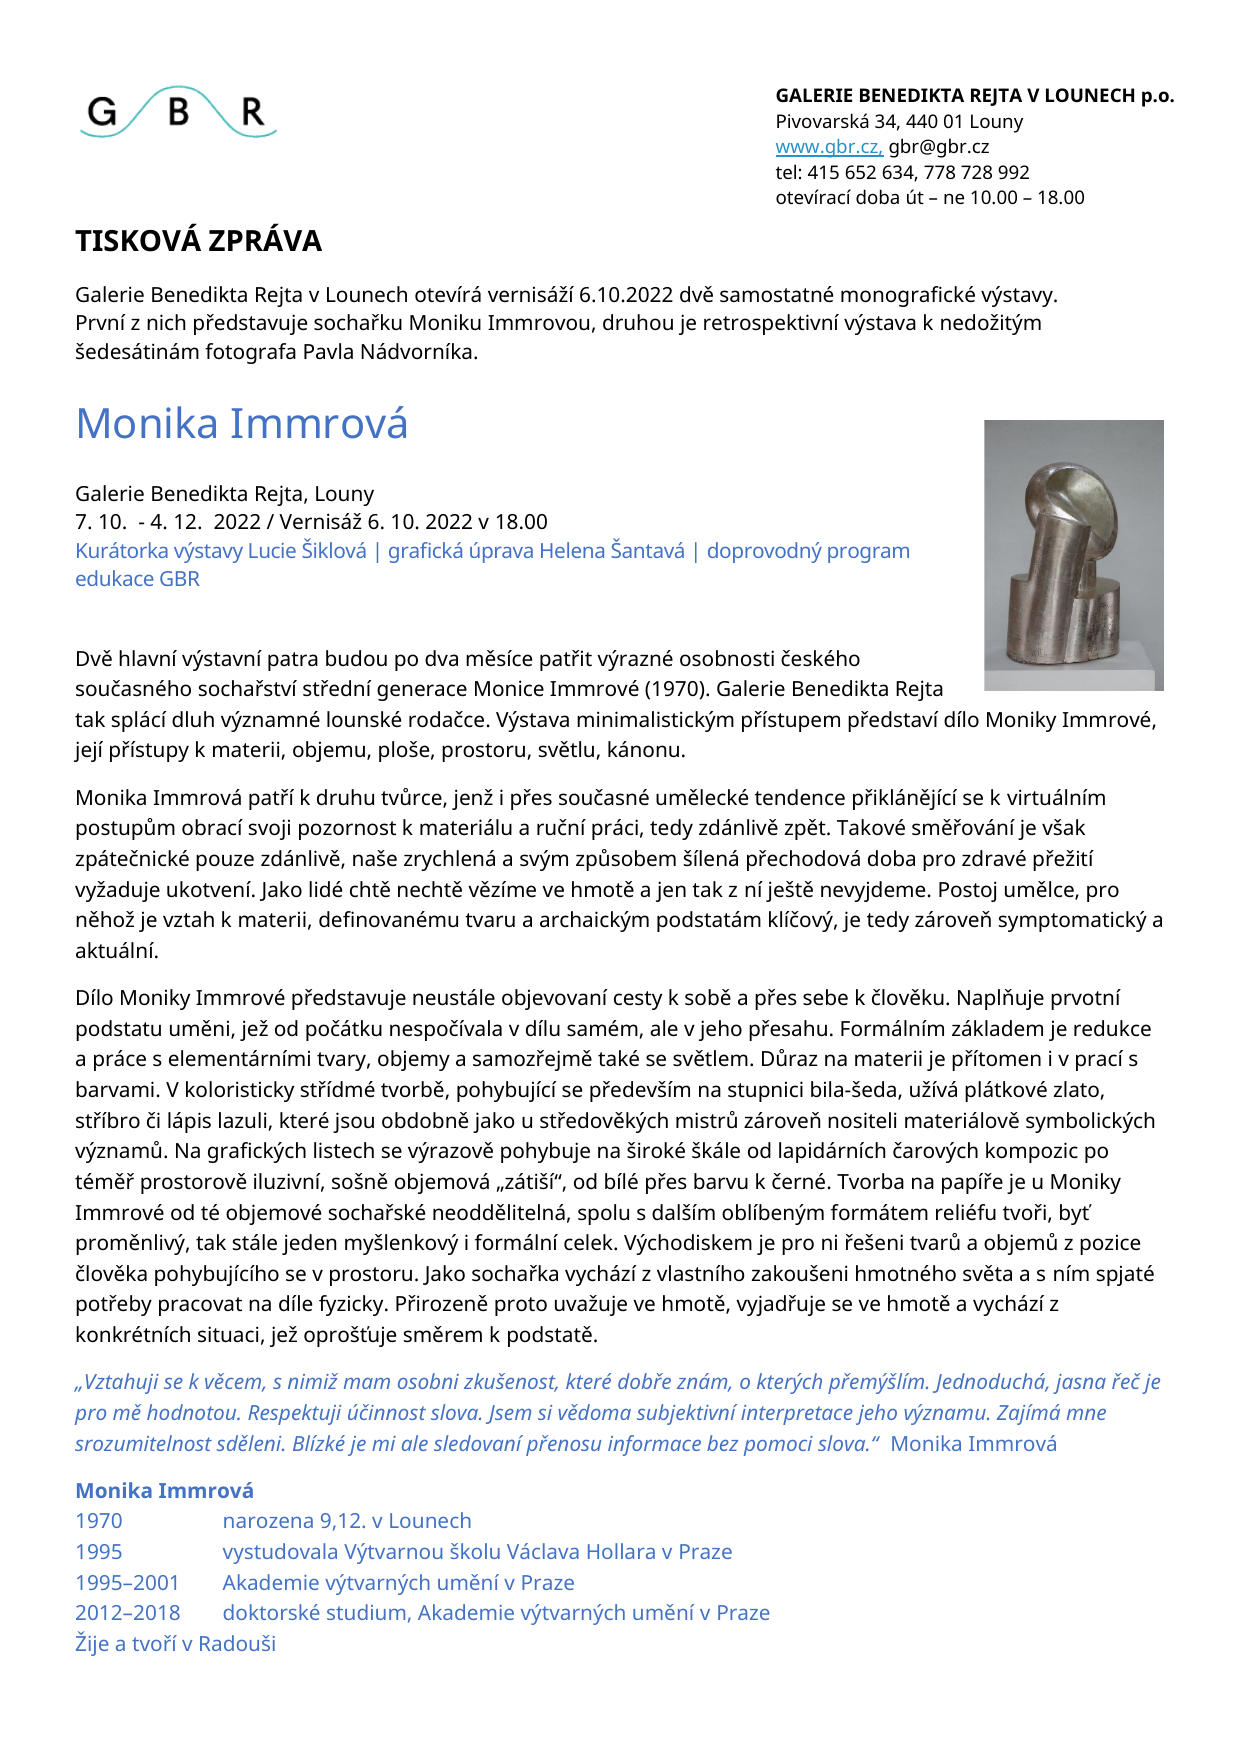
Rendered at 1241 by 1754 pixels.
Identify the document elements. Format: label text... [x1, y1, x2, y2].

text Žije a tvoří v Radouši [75, 1629, 1165, 1658]
text TISKOVÁ ZPRÁVA [75, 220, 1165, 260]
text První z nich představuje sochařku Moniku Immrovou, druhou je retrospektivní výstava k nedožitým šedesátinám fotografa Pavla Nádvorníka. [75, 308, 1165, 365]
text Galerie Benedikta Rejta, Louny [75, 479, 984, 507]
text „Vztahuji se k věcem, s nimiž mam osobni zkušenost, které dobře znám, o kterých přemýšlím. Jednoduchá, jasna řeč je pro mě hodnotou. Respektuji účinnost slova. Jsem si vědoma subjektivní interpretace jeho významu. Zajímá mne srozumitelnost sděleni. Blízké je mi ale sledovaní přenosu informace bez pomoci slova.“ Monika Immrová [75, 1367, 1165, 1457]
text Dílo Moniky Immrové představuje neustále objevovaní cesty k sobě a přes sebe k člověku. Naplňuje prvotní podstatu uměni, jež od počátku nespočívala v dílu samém, ale v jeho přesahu. Formálním základem je redukce a práce s elementárními tvary, objemy a samozřejmě také se světlem. Důraz na materii je přítomen i v prací s barvami. V koloristicky střídmé tvorbě, pohybující se především na stupnici bila-šeda, užívá plátkové zlato, stříbro či lápis lazuli, které jsou obdobně jako u středověkých mistrů zároveň nositeli materiálově symbolických významů. Na grafických listech se výrazově pohybuje na široké škále od lapidárních čarových kompozic po téměř prostorově iluzivní, sošně objemová „zátiší“, od bílé přes barvu k černé. Tvorba na papíře je u Moniky Immrové od té objemové sochařské neoddělitelná, spolu s dalším oblíbeným formátem reliéfu tvoři, byť proměnlivý, tak stále jeden myšlenkový i formální celek. Východiskem je pro ni řešeni tvarů a objemů z pozice člověka pohybujícího se v prostoru. Jako sochařka vychází z vlastního zakoušeni hmotného světa a s ním spjaté potřeby pracovat na díle fyzicky. Přirozeně proto uvažuje ve hmotě, vyjadřuje se ve hmotě a vychází z konkrétních situaci, jež oprošťuje směrem k podstatě. [75, 983, 1165, 1349]
text Dvě hlavní výstavní patra budou po dva měsíce patřit výrazné osobnosti českého současného sochařství střední generace Monice Immrové (1970). Galerie Benedikta Rejta tak splácí dluh významné lounské rodačce. Výstava minimalistickým přístupem představí dílo Moniky Immrové, její přístupy k materii, objemu, ploše, prostoru, světlu, kánonu. [75, 644, 1165, 764]
text Monika Immrová patří k druhu tvůrce, jenž i přes současné umělecké tendence přiklánějící se k virtuálním postupům obrací svoji pozornost k materiálu a ruční práci, tedy zdánlivě zpět. Takové směřování je však zpátečnické pouze zdánlivě, naše zrychlená a svým způsobem šílená přechodová doba pro zdravé přežití vyžaduje ukotvení. Jako lidé chtě nechtě vězíme ve hmotě a jen tak z ní ještě nevyjdeme. Postoj umělce, pro něhož je vztah k materii, definovanému tvaru a archaickým podstatám klíčový, je tedy zároveň symptomatický a aktuální. [75, 783, 1165, 964]
picture [75, 75, 282, 149]
text 1995 vystudovala Výtvarnou školu Václava Hollara v Praze [75, 1537, 1165, 1566]
text 7. 10. - 4. 12. 2022 / Vernisáž 6. 10. 2022 v 18.00 [75, 507, 984, 536]
text 2012–2018 doktorské studium, Akademie výtvarných umění v Praze [75, 1598, 1165, 1627]
picture [984, 420, 1164, 691]
text 1970 narozena 9,12. v Lounech [75, 1507, 1165, 1535]
text Galerie Benedikta Rejta v Lounech otevírá vernisáží 6.10.2022 dvě samostatné monografické výstavy. [75, 280, 1165, 308]
text Monika Immrová [75, 394, 1165, 450]
text Monika Immrová [75, 1476, 1165, 1504]
text 1995–2001 Akademie výtvarných umění v Praze [75, 1568, 1165, 1596]
text Kurátorka výstavy Lucie Šiklová | grafická úprava Helena Šantavá | doprovodný program edukace GBR [75, 536, 984, 593]
